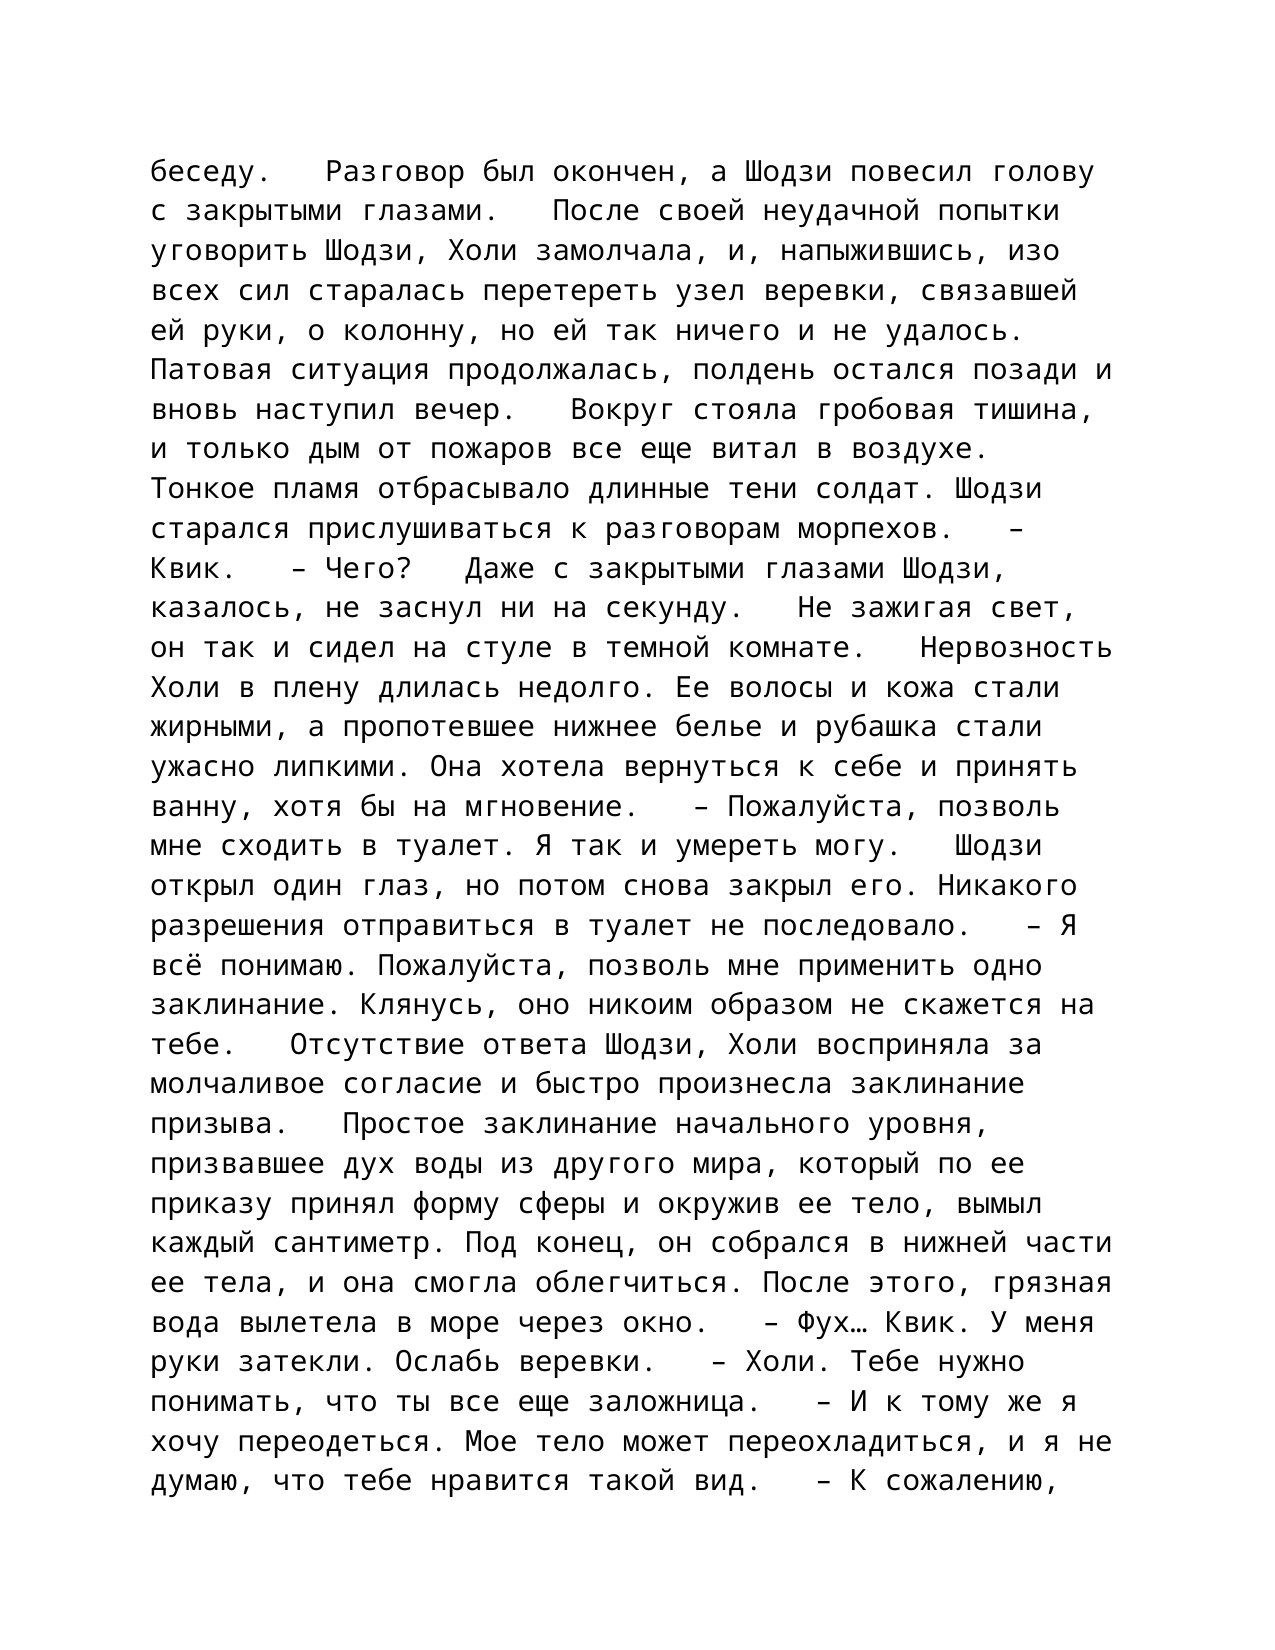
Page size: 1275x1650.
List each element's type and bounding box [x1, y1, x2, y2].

text [150, 150, 1125, 1499]
